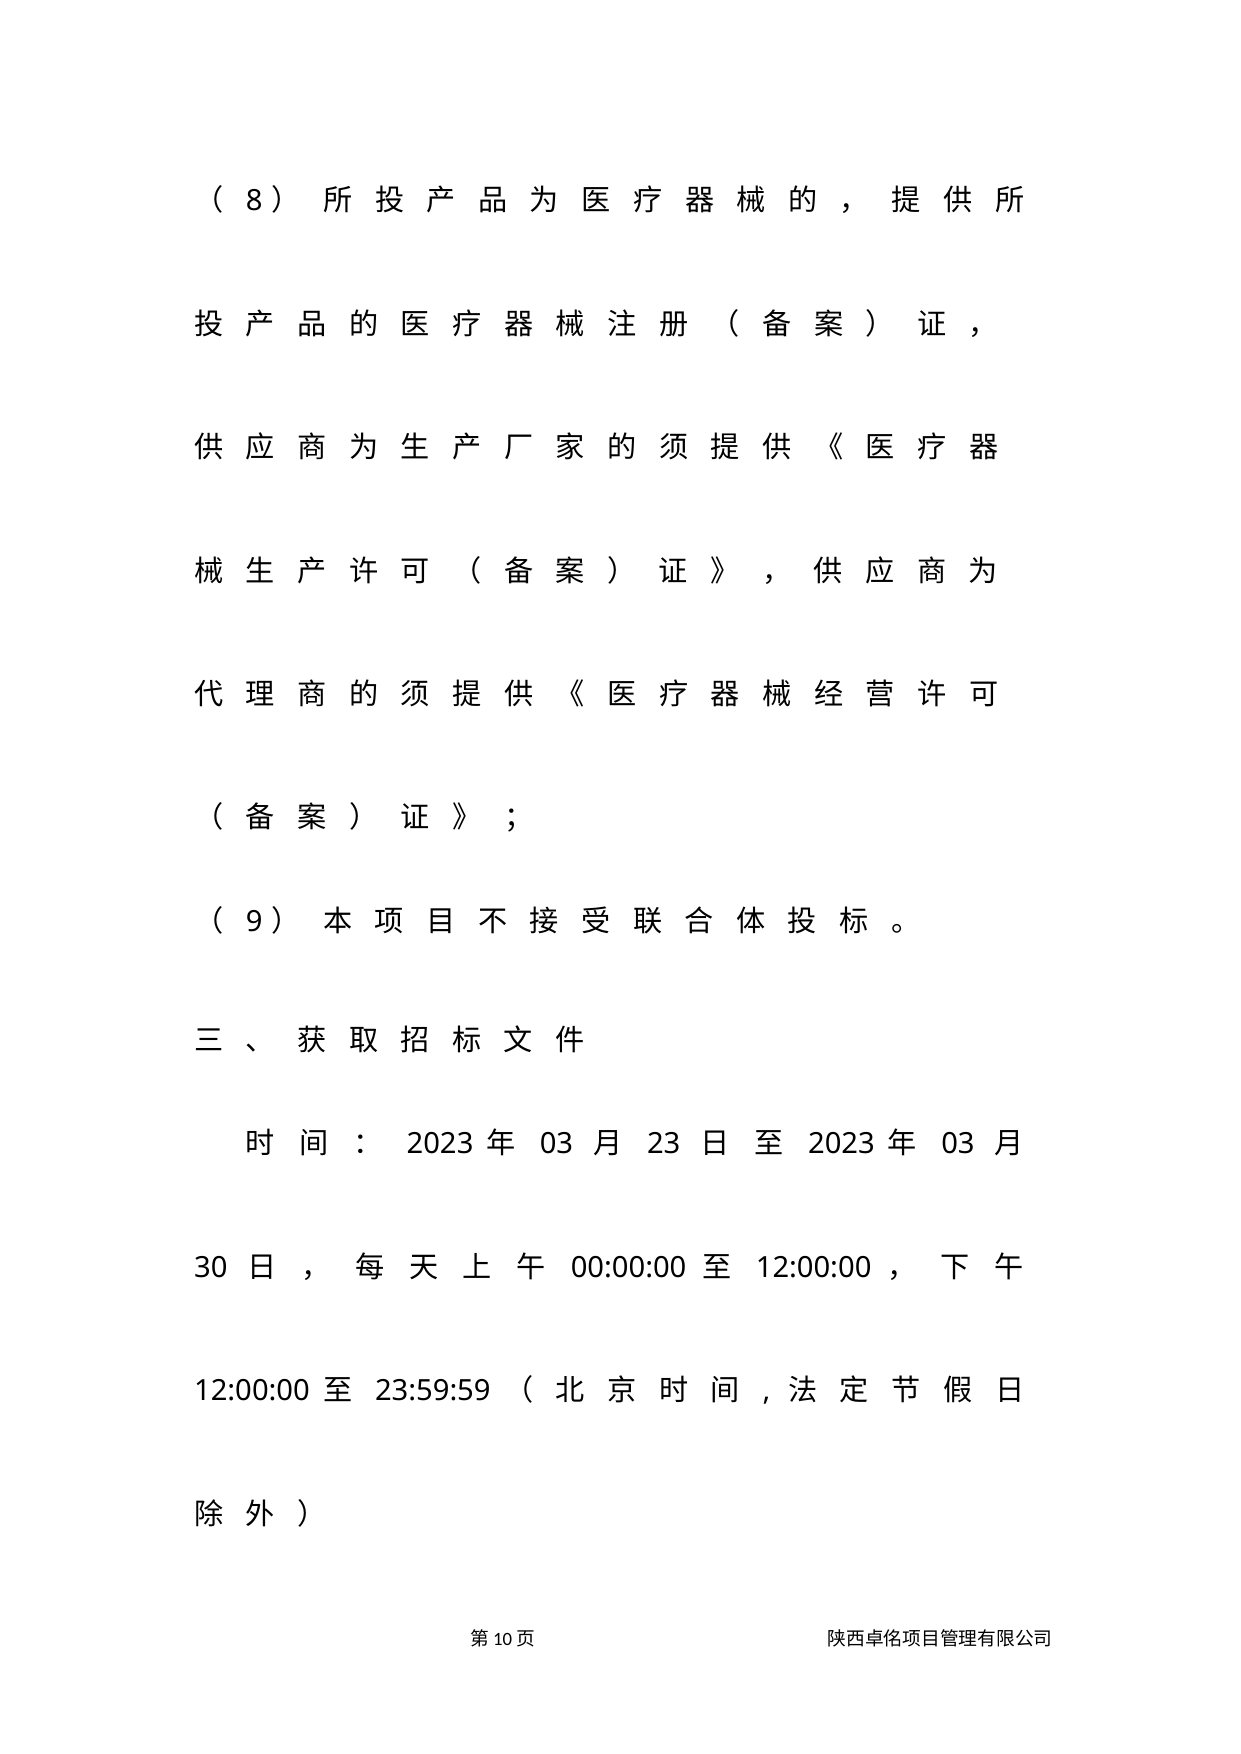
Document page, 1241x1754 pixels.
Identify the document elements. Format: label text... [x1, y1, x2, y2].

text （8）所投产品为医疗器械的，提供所投产品的医疗器械注册（备案）证，供应商为生产厂家的须提供《医疗器械生产许可（备案）证》，供应商为代理商的须提供《医疗器械经营许可（备案）证》； [194, 157, 1046, 856]
text 时间：2023年03月23日至2023年03月30日，每天上午00:00:00至12:00:00，下午12:00:00至23:59:59（北京时间,法定节假日除外） [194, 1100, 1046, 1553]
text （9）本项目不接受联合体投标。 [194, 877, 1046, 960]
subtitle 三、获取招标文件 [194, 997, 1046, 1079]
